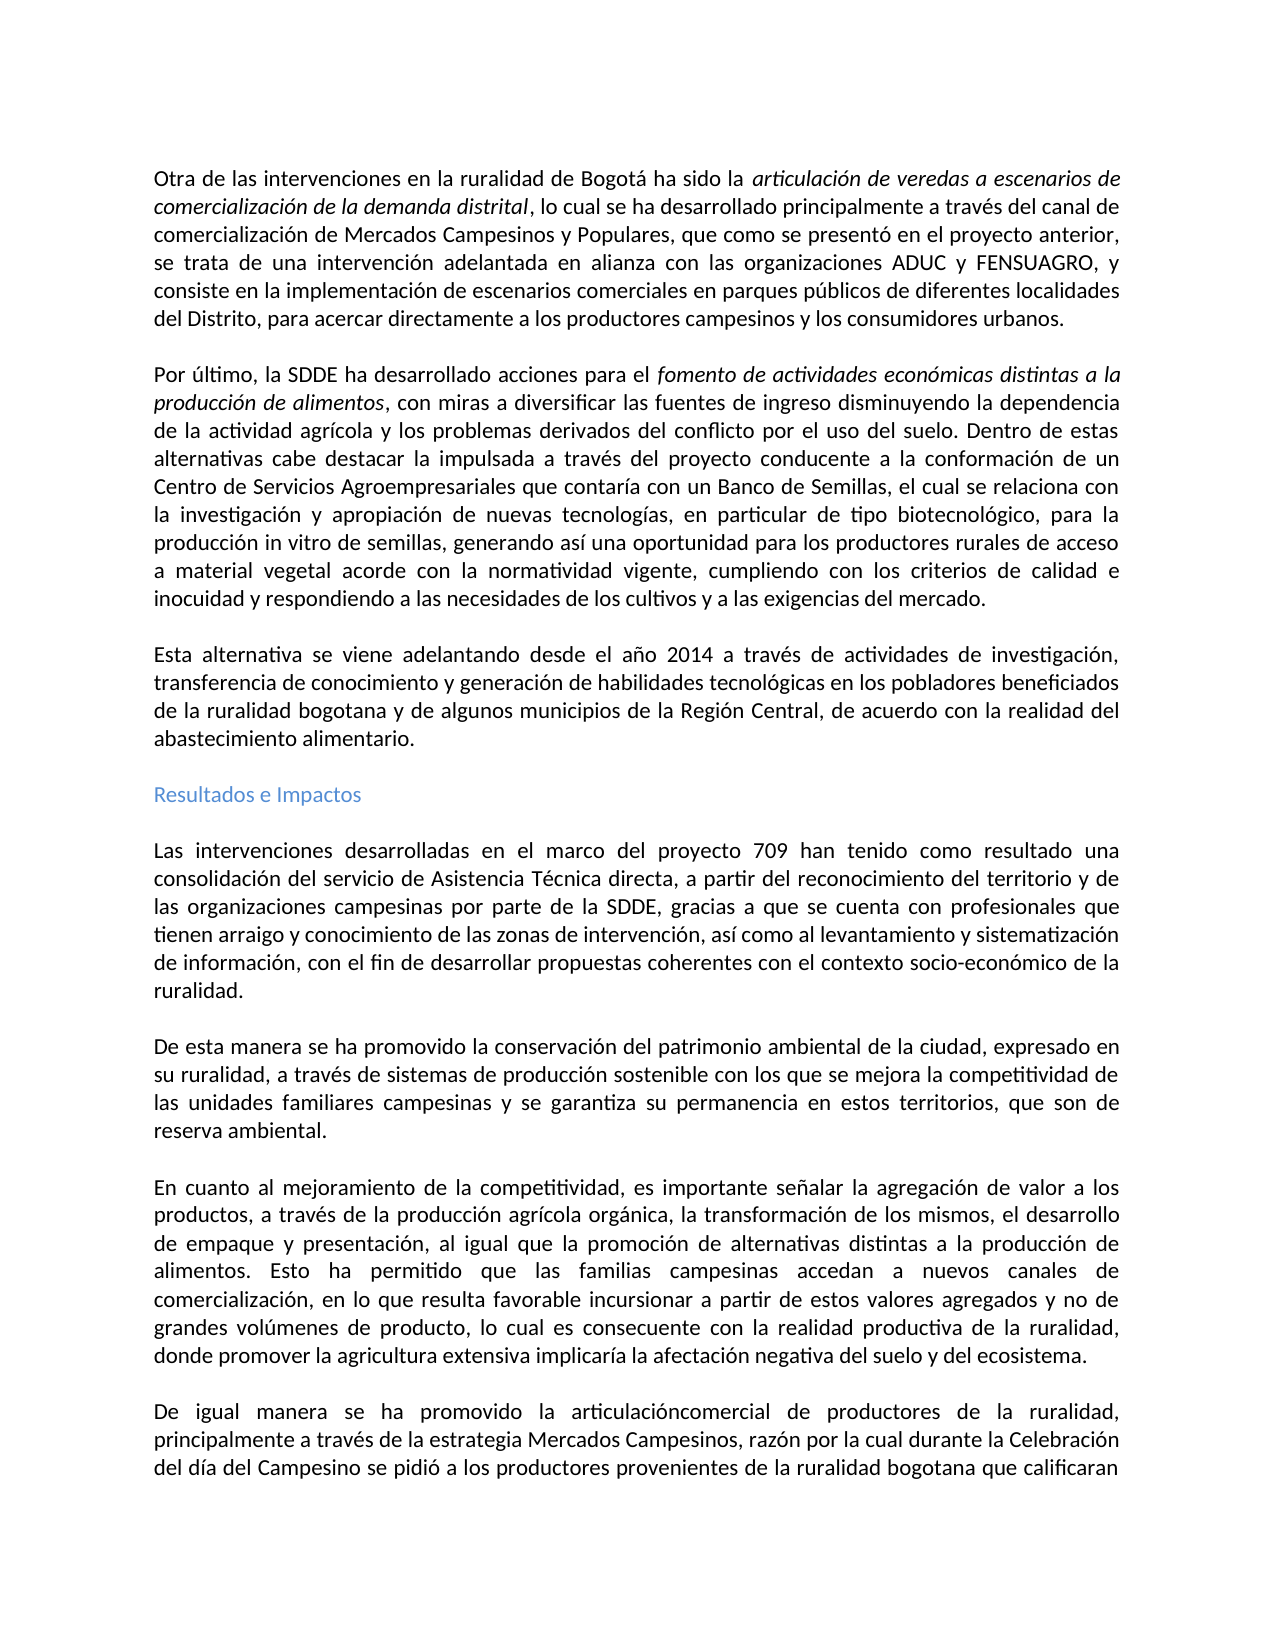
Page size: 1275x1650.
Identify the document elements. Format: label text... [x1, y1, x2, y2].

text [153, 1397, 1121, 1481]
text Las intervenciones desarrolladas en el marco del proyecto 709 han tenido como resultado una consolidación del servicio de Asistencia Técnica directa, a partir del reconocimiento del territorio y de las organizaciones campesinas por parte de la SDDE, gracias a que se cuenta con profesionales que tienen arraigo y conocimiento de las zonas de intervención, así como al levantamiento y sistematización de información, con el fin de desarrollar propuestas coherentes con el contexto socio-económico de la ruralidad. [153, 836, 1121, 1004]
text De esta manera se ha promovido la conservación del patrimonio ambiental de la ciudad, expresado en su ruralidad, a través de sistemas de producción sostenible con los que se mejora la competitividad de las unidades familiares campesinas y se garantiza su permanencia en estos territorios, que son de reserva ambiental. [153, 1032, 1121, 1144]
text Por último, la SDDE ha desarrollado acciones para el fomento de actividades económicas distintas a la producción de alimentos, con miras a diversificar las fuentes de ingreso disminuyendo la dependencia de la actividad agrícola y los problemas derivados del conflicto por el uso del suelo. Dentro de estas alternativas cabe destacar la impulsada a través del proyecto conducente a la conformación de un Centro de Servicios Agroempresariales que contaría con un Banco de Semillas, el cual se relaciona con la investigación y apropiación de nuevas tecnologías, en particular de tipo biotecnológico, para la producción in vitro de semillas, generando así una oportunidad para los productores rurales de acceso a material vegetal acorde con la normatividad vigente, cumpliendo con los criterios de calidad e inocuidad y respondiendo a las necesidades de los cultivos y a las exigencias del mercado. [153, 360, 1121, 612]
text Esta alternativa se viene adelantando desde el año 2014 a través de actividades de investigación, transferencia de conocimiento y generación de habilidades tecnológicas en los pobladores beneficiados de la ruralidad bogotana y de algunos municipios de la Región Central, de acuerdo con la realidad del abastecimiento alimentario. [153, 640, 1121, 752]
text Otra de las intervenciones en la ruralidad de Bogotá ha sido la articulación de veredas a escenarios de comercialización de la demanda distrital, lo cual se ha desarrollado principalmente a través del canal de comercialización de Mercados Campesinos y Populares, que como se presentó en el proyecto anterior, se trata de una intervención adelantada en alianza con las organizaciones ADUC y FENSUAGRO, y consiste en la implementación de escenarios comerciales en parques públicos de diferentes localidades del Distrito, para acercar directamente a los productores campesinos y los consumidores urbanos. [153, 164, 1121, 332]
text En cuanto al mejoramiento de la competitividad, es importante señalar la agregación de valor a los productos, a través de la producción agrícola orgánica, la transformación de los mismos, el desarrollo de empaque y presentación, al igual que la promoción de alternativas distintas a la producción de alimentos. Esto ha permitido que las familias campesinas accedan a nuevos canales de comercialización, en lo que resulta favorable incursionar a partir de estos valores agregados y no de grandes volúmenes de producto, lo cual es consecuente con la realidad productiva de la ruralidad, donde promover la agricultura extensiva implicaría la afectación negativa del suelo y del ecosistema. [153, 1173, 1121, 1369]
text Resultados e Impactos [153, 780, 1121, 808]
